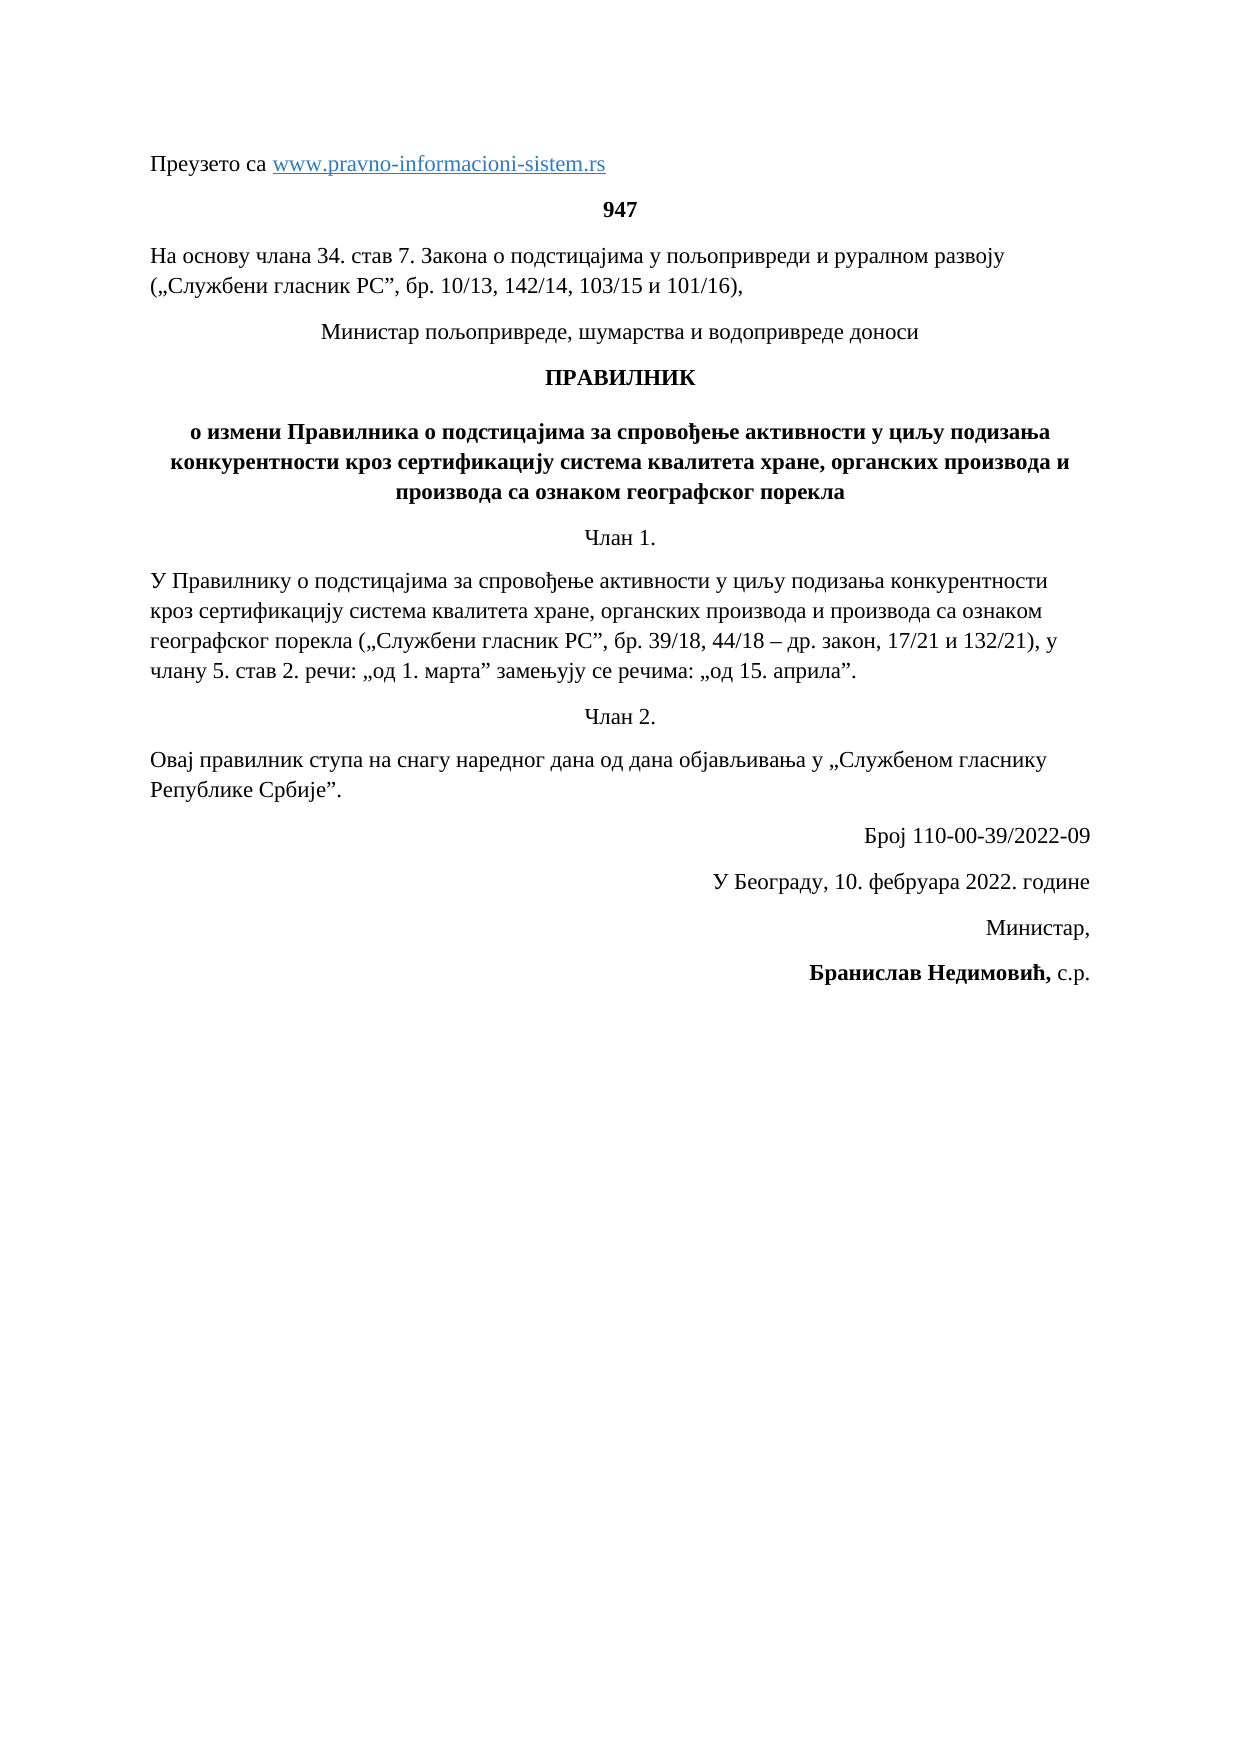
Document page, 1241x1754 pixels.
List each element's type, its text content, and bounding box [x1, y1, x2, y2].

text Члан 1. [150, 524, 1090, 550]
text о измени Правилника о подстицајима за спровођење активности у циљу подизања конкурентности кроз сертификацију система квалитета хране, органских производа и производа са ознаком географског порекла [150, 418, 1090, 504]
text ﻿Преузето са www.pravno-informacioni-sistem.rs [150, 150, 1090, 177]
text Министар пољопривреде, шумарства и водопривреде доноси [150, 318, 1090, 344]
text Број 110-00-39/2022-09 [150, 822, 1090, 848]
text Бранислав Недимовић, с.р. [150, 959, 1090, 986]
text На основу члана 34. став 7. Закона о подстицајима у пољопривреди и руралном развоју („Службени гласник РС”, бр. 10/13, 142/14, 103/15 и 101/16), [150, 242, 1090, 299]
text ПРАВИЛНИК [150, 364, 1090, 390]
text Министар, [150, 913, 1090, 940]
text Овај правилник ступа на снагу наредног дана од дана објављивања у „Службеном гласнику Републике Србијеˮ. [150, 746, 1090, 802]
text 947 [150, 196, 1090, 223]
text Члан 2. [150, 703, 1090, 729]
text У Правилнику о подстицајима за спровођење активности у циљу подизања конкурентности кроз сертификацију система квалитета хране, органских производа и производа са ознаком географског порекла („Службени гласник РСˮ, бр. 39/18, 44/18 – др. закон, 17/21 и 132/21), у члану 5. став 2. речи: „од 1. мартаˮ замењују се речима: „од 15. априлаˮ. [150, 567, 1090, 684]
text У Београду, 10. фебруара 2022. године [150, 868, 1090, 894]
